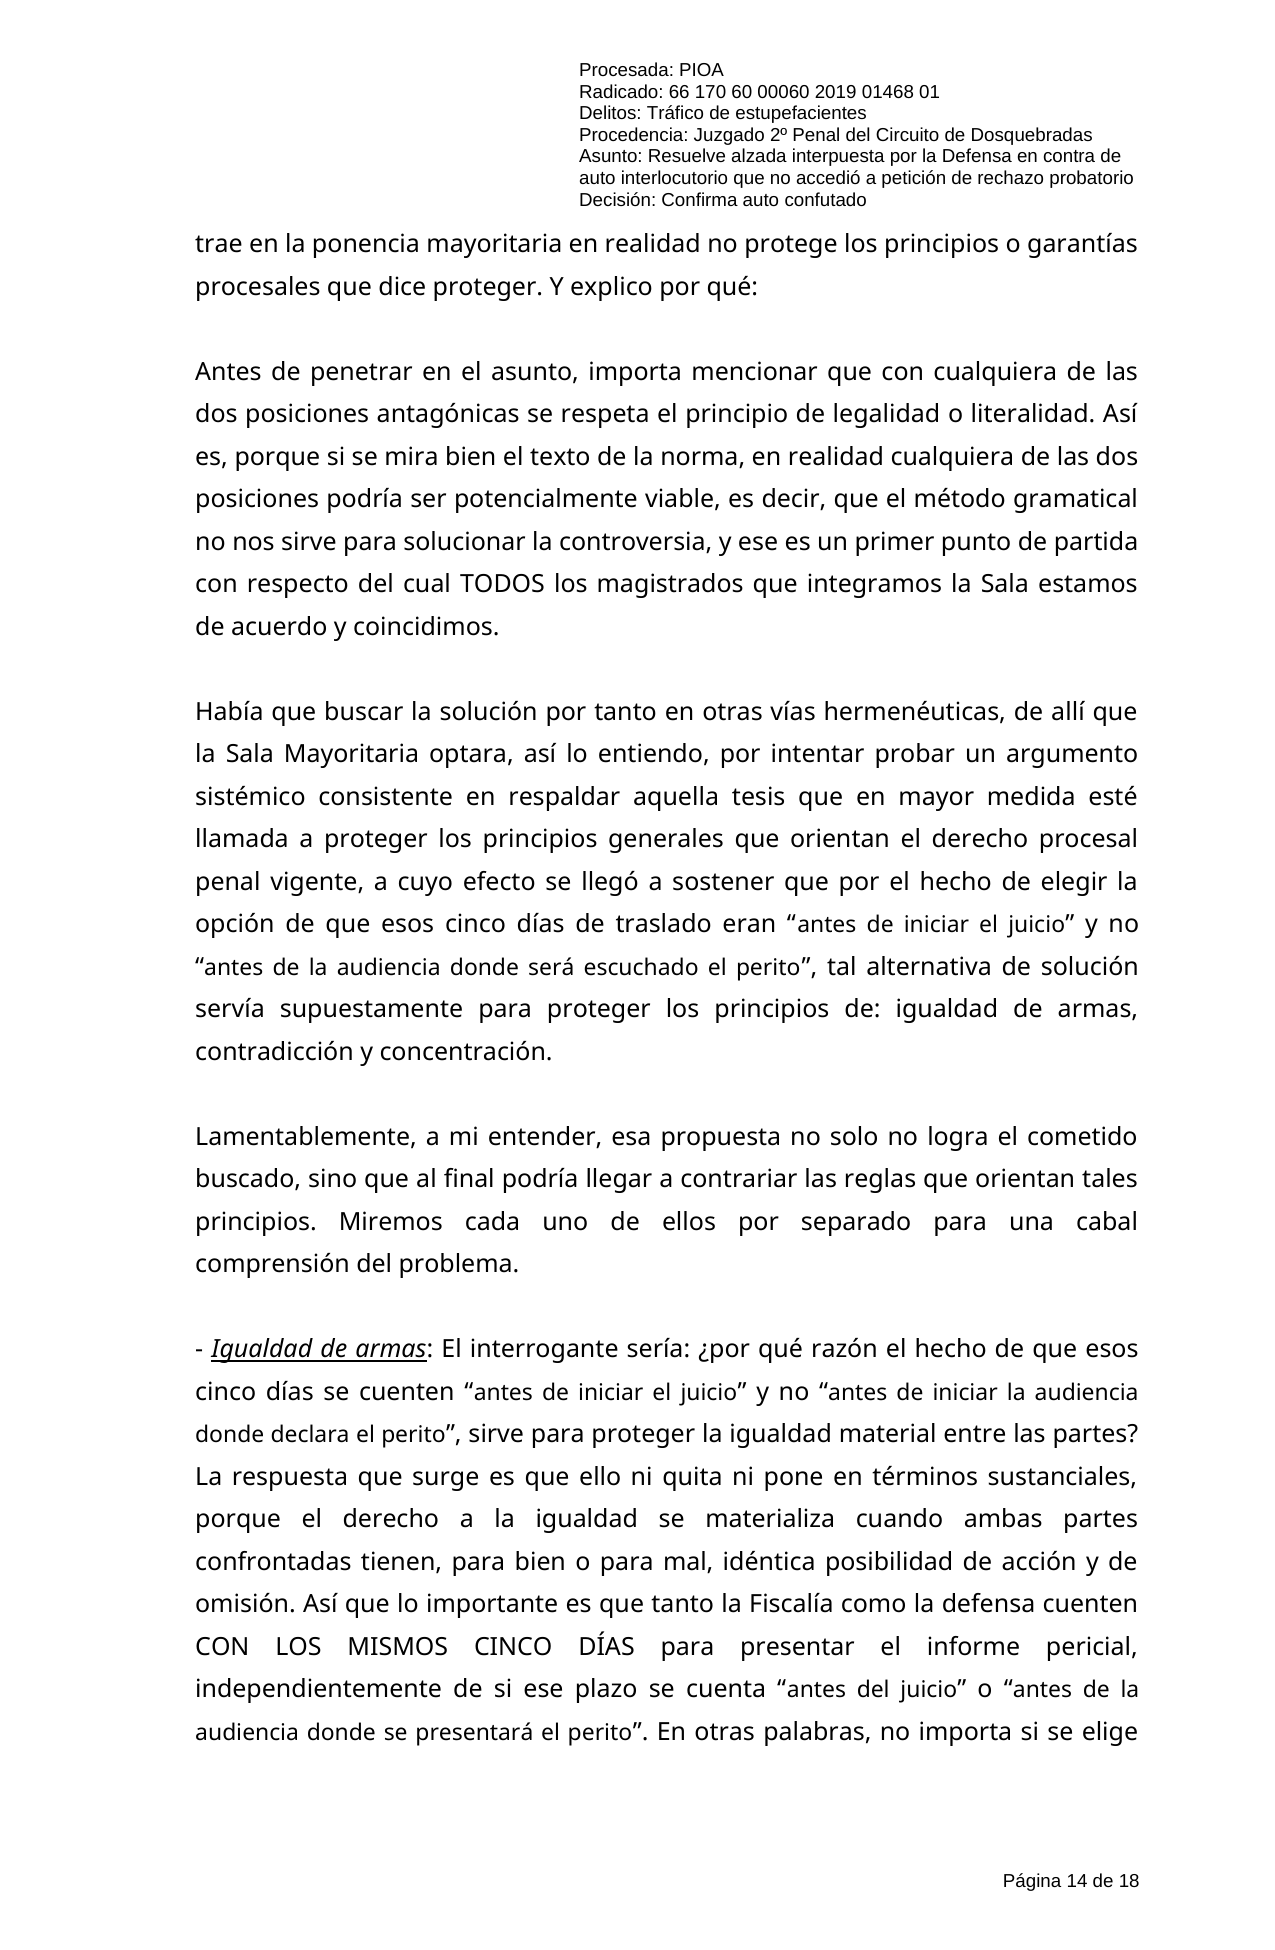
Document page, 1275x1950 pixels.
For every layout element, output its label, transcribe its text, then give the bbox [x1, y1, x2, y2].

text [195, 1331, 1139, 1747]
text Antes de penetrar en el asunto, importa mencionar que con cualquiera de las dos posiciones antagónicas se respeta el principio de legalidad o literalidad. Así es, porque si se mira bien el texto de la norma, en realidad cualquiera de las dos posiciones podría ser potencialmente viable, es decir, que el método gramatical no nos sirve para solucionar la controversia, y ese es un primer punto de partida con respecto del cual TODOS los magistrados que integramos la Sala estamos de acuerdo y coincidimos. [195, 353, 1139, 642]
text Lamentablemente, a mi entender, esa propuesta no solo no logra el cometido buscado, sino que al final podría llegar a contrariar las reglas que orientan tales principios. Miremos cada uno de ellos por separado para una cabal comprensión del problema. [195, 1118, 1139, 1280]
text Había que buscar la solución por tanto en otras vías hermenéuticas, de allí que la Sala Mayoritaria optara, así lo entiendo, por intentar probar un argumento sistémico consistente en respaldar aquella tesis que en mayor medida esté llamada a proteger los principios generales que orientan el derecho procesal penal vigente, a cuyo efecto se llegó a sostener que por el hecho de elegir la opción de que esos cinco días de traslado eran “antes de iniciar el juicio” y no “antes de la audiencia donde será escuchado el perito”, tal alternativa de solución servía supuestamente para proteger los principios de: igualdad de armas, contradicción y concentración. [195, 693, 1139, 1067]
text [195, 226, 1139, 302]
